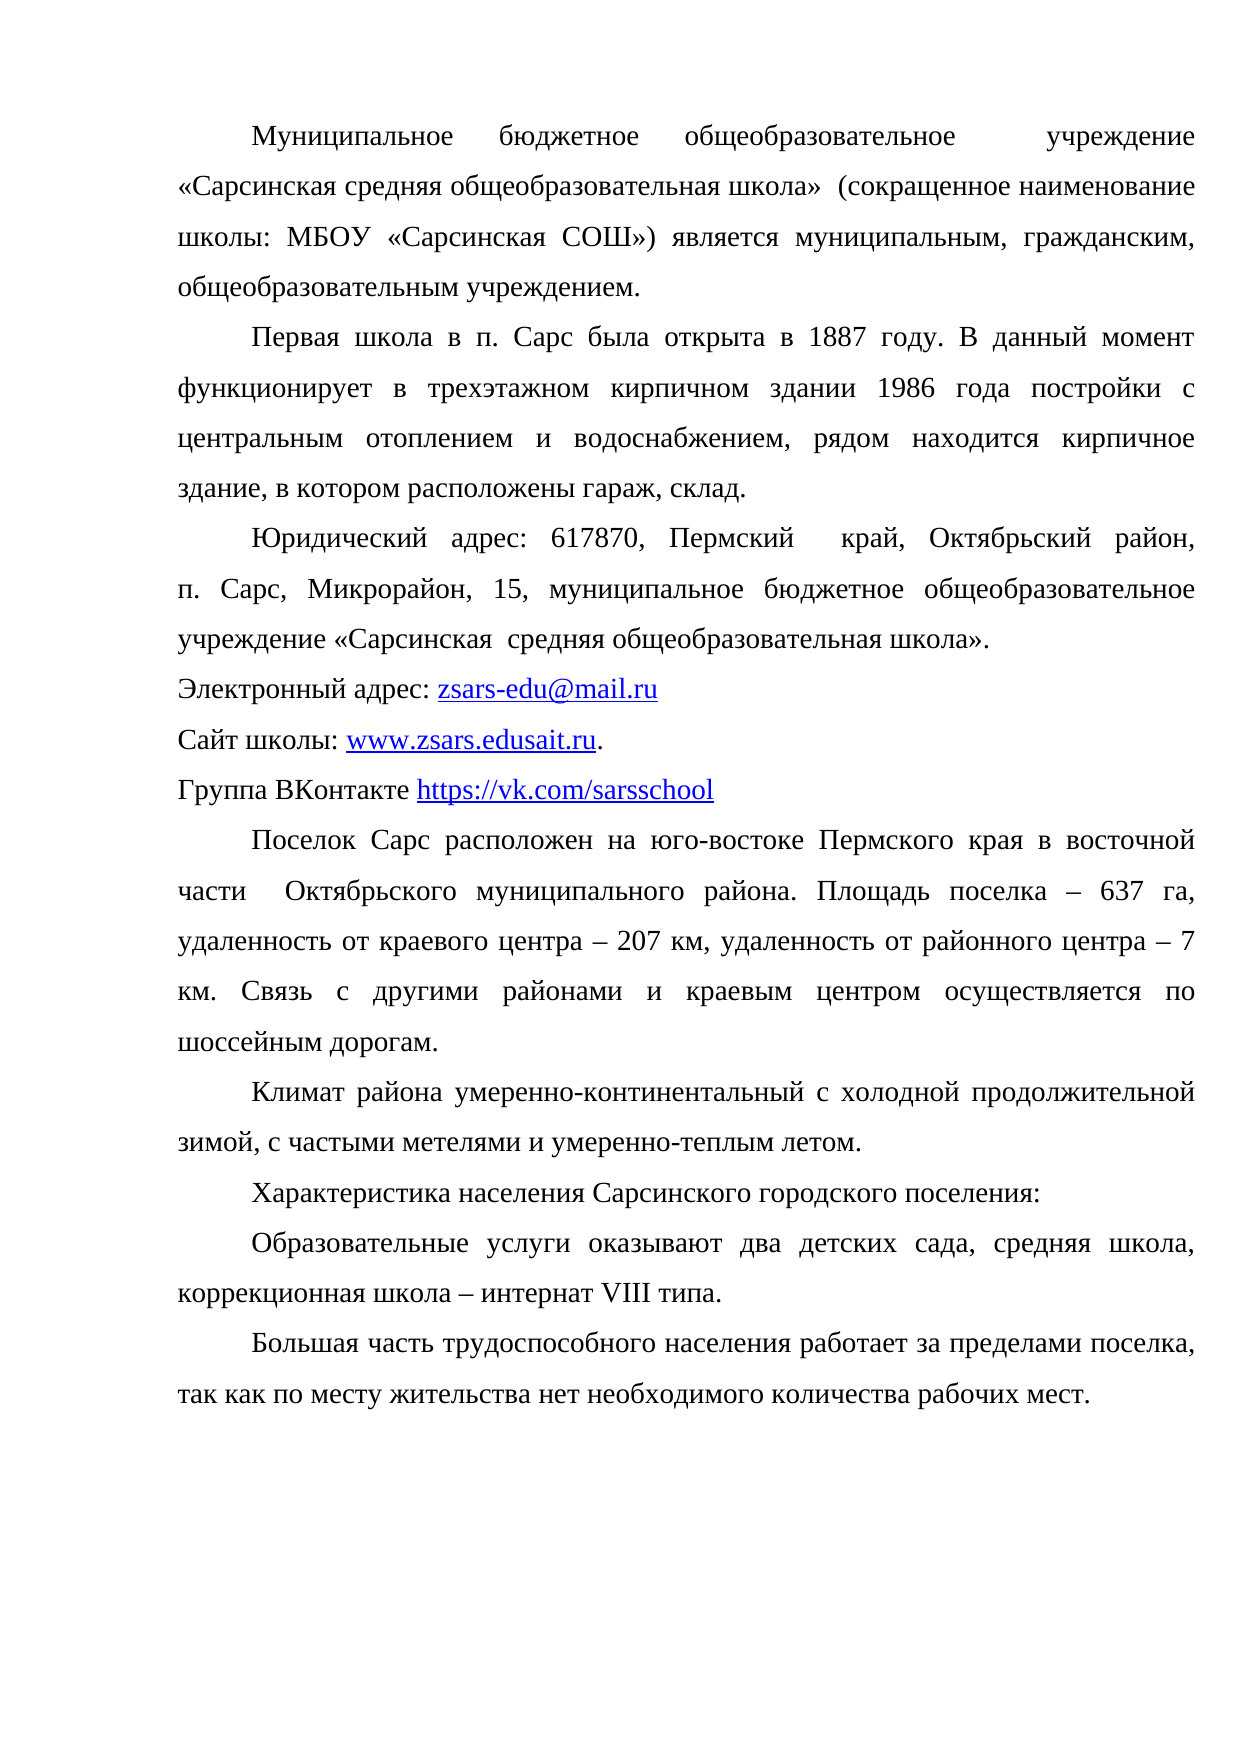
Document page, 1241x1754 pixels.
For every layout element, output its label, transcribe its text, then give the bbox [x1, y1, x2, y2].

text Муниципальное бюджетное общеобразовательное учреждение «Сарсинская средняя общеобразовательная школа» (сокращенное наименование школы: МБОУ «Сарсинская СОШ») является муниципальным, гражданским, общеобразовательным учреждением. [177, 118, 1196, 303]
text Климат района умеренно-континентальный с холодной продолжительной зимой, с частыми метелями и умеренно-теплым летом. [177, 1074, 1196, 1158]
text Юридический адрес: 617870, Пермский край, Октябрьский район, п. Сарс, Микрорайон, 15, муниципальное бюджетное общеобразовательное учреждение «Сарсинская средняя общеобразовательная школа». [177, 521, 1196, 655]
text Поселок Сарс расположен на юго-востоке Пермского края в восточной части Октябрьского муниципального района. Площадь поселка – , удаленность от краевого центра – , удаленность от районного центра – . Связь с другими районами и краевым центром осуществляется по шоссейным дорогам. [177, 822, 1196, 1057]
text Электронный адрес: zsars-edu@mail.ru Сайт школы: www.zsars.edusait.ru. [177, 672, 1196, 755]
text Группа ВКонтакте https://vk.com/sarsschool [177, 772, 1196, 806]
text Первая школа в п. Сарс была открыта в 1887 году. В данный момент функционирует в трехэтажном кирпичном здании 1986 года постройки с центральным отоплением и водоснабжением, рядом находится кирпичное здание, в котором расположены гараж, склад. [177, 319, 1196, 504]
text Образовательные услуги оказывают два детских сада, средняя школа, коррекционная школа – интернат VIII типа. [177, 1225, 1196, 1309]
text Большая часть трудоспособного населения работает за пределами поселка, так как по месту жительства нет необходимого количества рабочих мест. [177, 1326, 1196, 1409]
text Характеристика населения Сарсинского городского поселения: [177, 1175, 1196, 1208]
